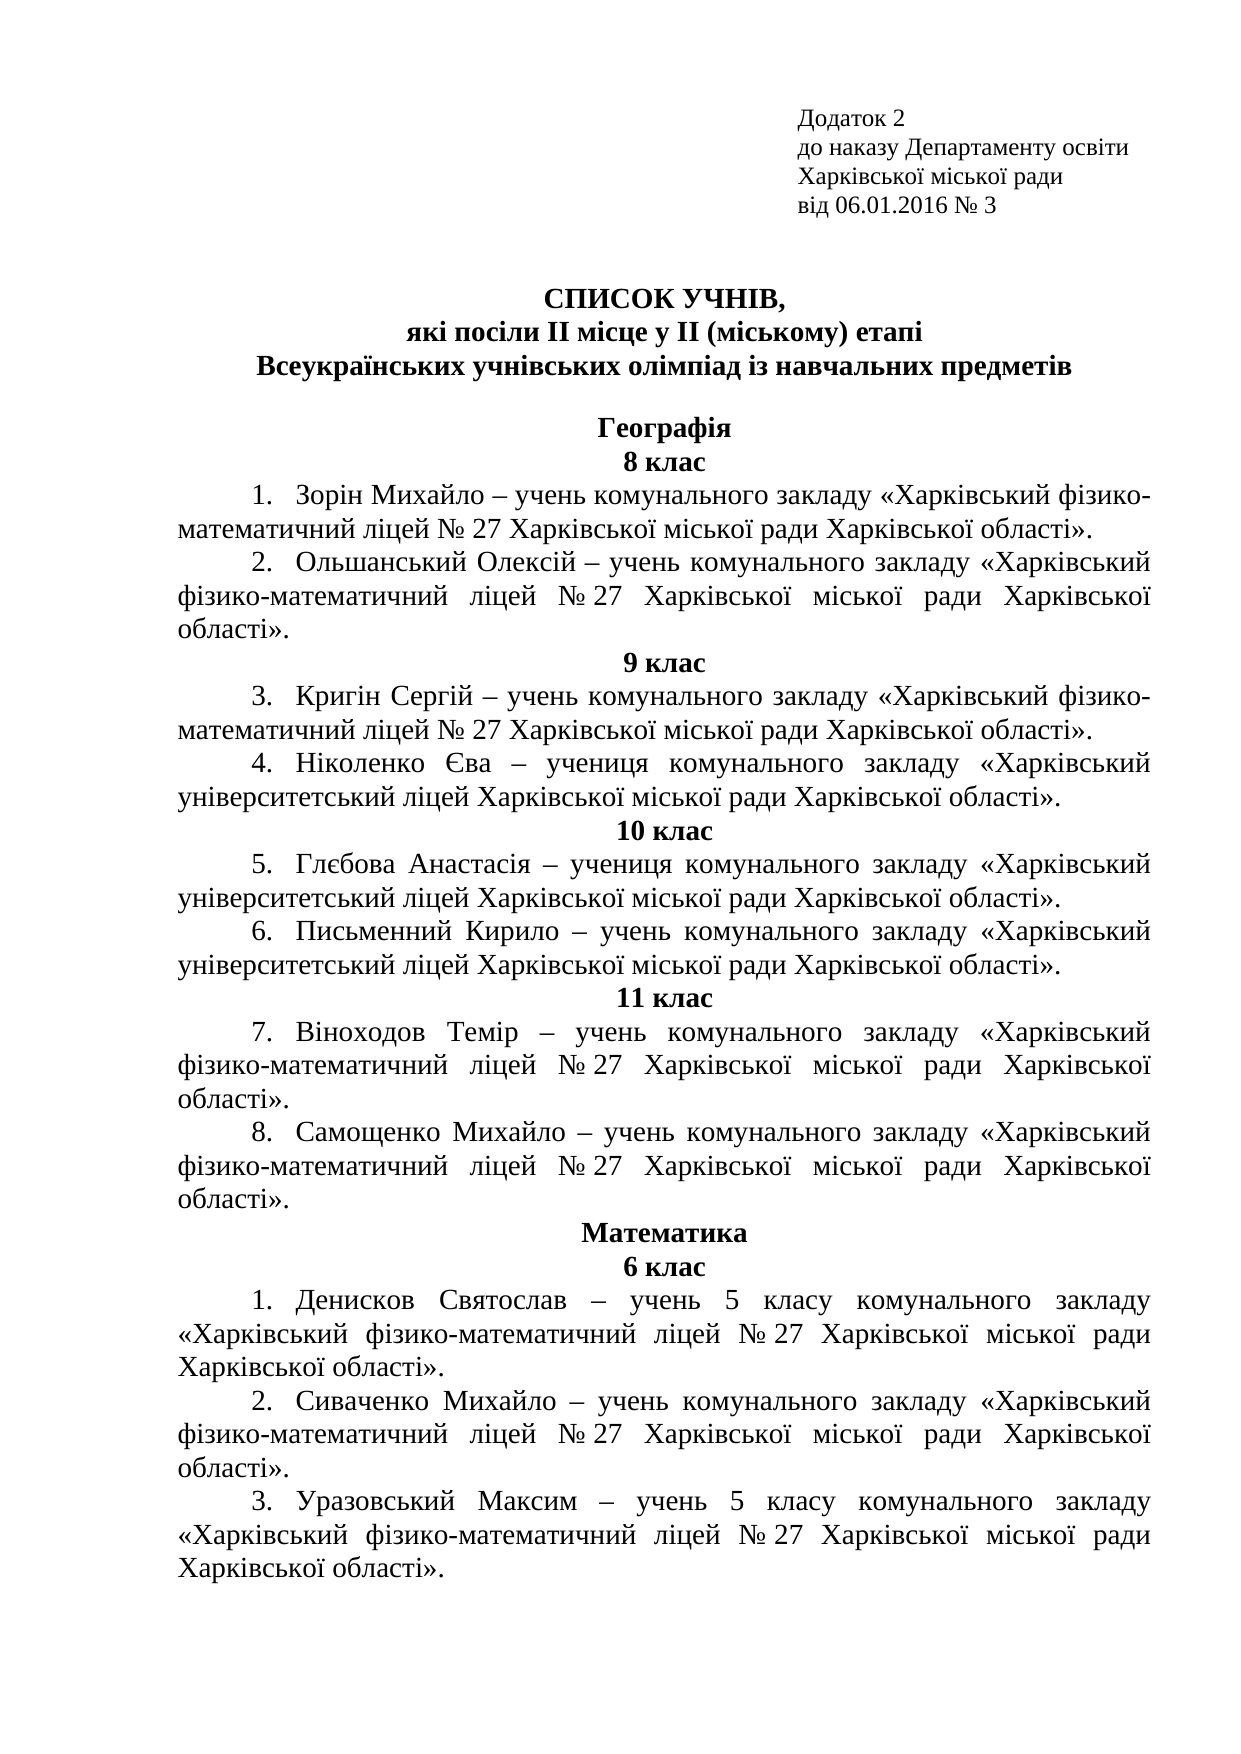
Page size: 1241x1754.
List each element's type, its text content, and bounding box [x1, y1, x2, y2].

text які посіли ІІ місце у ІІ (міському) етапі [177, 314, 1152, 348]
text від 06.01.2016 № 3 [797, 190, 1152, 218]
list 10 клас [177, 813, 1152, 846]
list Зорін Михайло – учень комунального закладу «Харківський фізико-математичний ліцей № 27 Харківської міської ради Харківської області». [177, 477, 1152, 544]
list Денисков Святослав – учень 5 класу комунального закладу «Харківський фізико-математичний ліцей № 27 Харківської міської ради Харківської області». [177, 1282, 1152, 1383]
text Математика [177, 1215, 1152, 1249]
list Письменний Кирило – учень комунального закладу «Харківський університетський ліцей Харківської міської ради Харківської області». [177, 913, 1152, 980]
text 11 клас [177, 980, 1152, 1014]
text Всеукраїнських учнівських олімпіад із навчальних предметів [177, 348, 1152, 381]
text Додаток 2 [797, 103, 1152, 132]
list Уразовський Максим – учень 5 класу комунального закладу «Харківський фізико-математичний ліцей № 27 Харківської міської ради Харківської області». [177, 1483, 1152, 1584]
text до наказу Департаменту освіти Харківської міської ради [797, 132, 1152, 190]
list Глєбова Анастасія – учениця комунального закладу «Харківський університетський ліцей Харківської міської ради Харківської області». [177, 846, 1152, 913]
list Віноходов Темір – учень комунального закладу «Харківський фізико-математичний ліцей № 27 Харківської міської ради Харківської області». [177, 1014, 1152, 1114]
text Географія [177, 410, 1152, 444]
list Сиваченко Михайло – учень комунального закладу «Харківський фізико-математичний ліцей № 27 Харківської міської ради Харківської області». [177, 1383, 1152, 1483]
list Самощенко Михайло – учень комунального закладу «Харківський фізико-математичний ліцей № 27 Харківської міської ради Харківської області». [177, 1114, 1152, 1215]
text 8 клас [177, 444, 1152, 477]
list Кригін Сергій – учень комунального закладу «Харківський фізико-математичний ліцей № 27 Харківської міської ради Харківської області». [177, 678, 1152, 746]
text Список учнів, [177, 281, 1152, 314]
text 6 клас [177, 1249, 1152, 1282]
list Ніколенко Єва – учениця комунального закладу «Харківський університетський ліцей Харківської міської ради Харківської області». [177, 746, 1152, 813]
list Ольшанський Олексій – учень комунального закладу «Харківський фізико-математичний ліцей № 27 Харківської міської ради Харківської області». [177, 544, 1152, 645]
text 9 клас [177, 645, 1152, 678]
